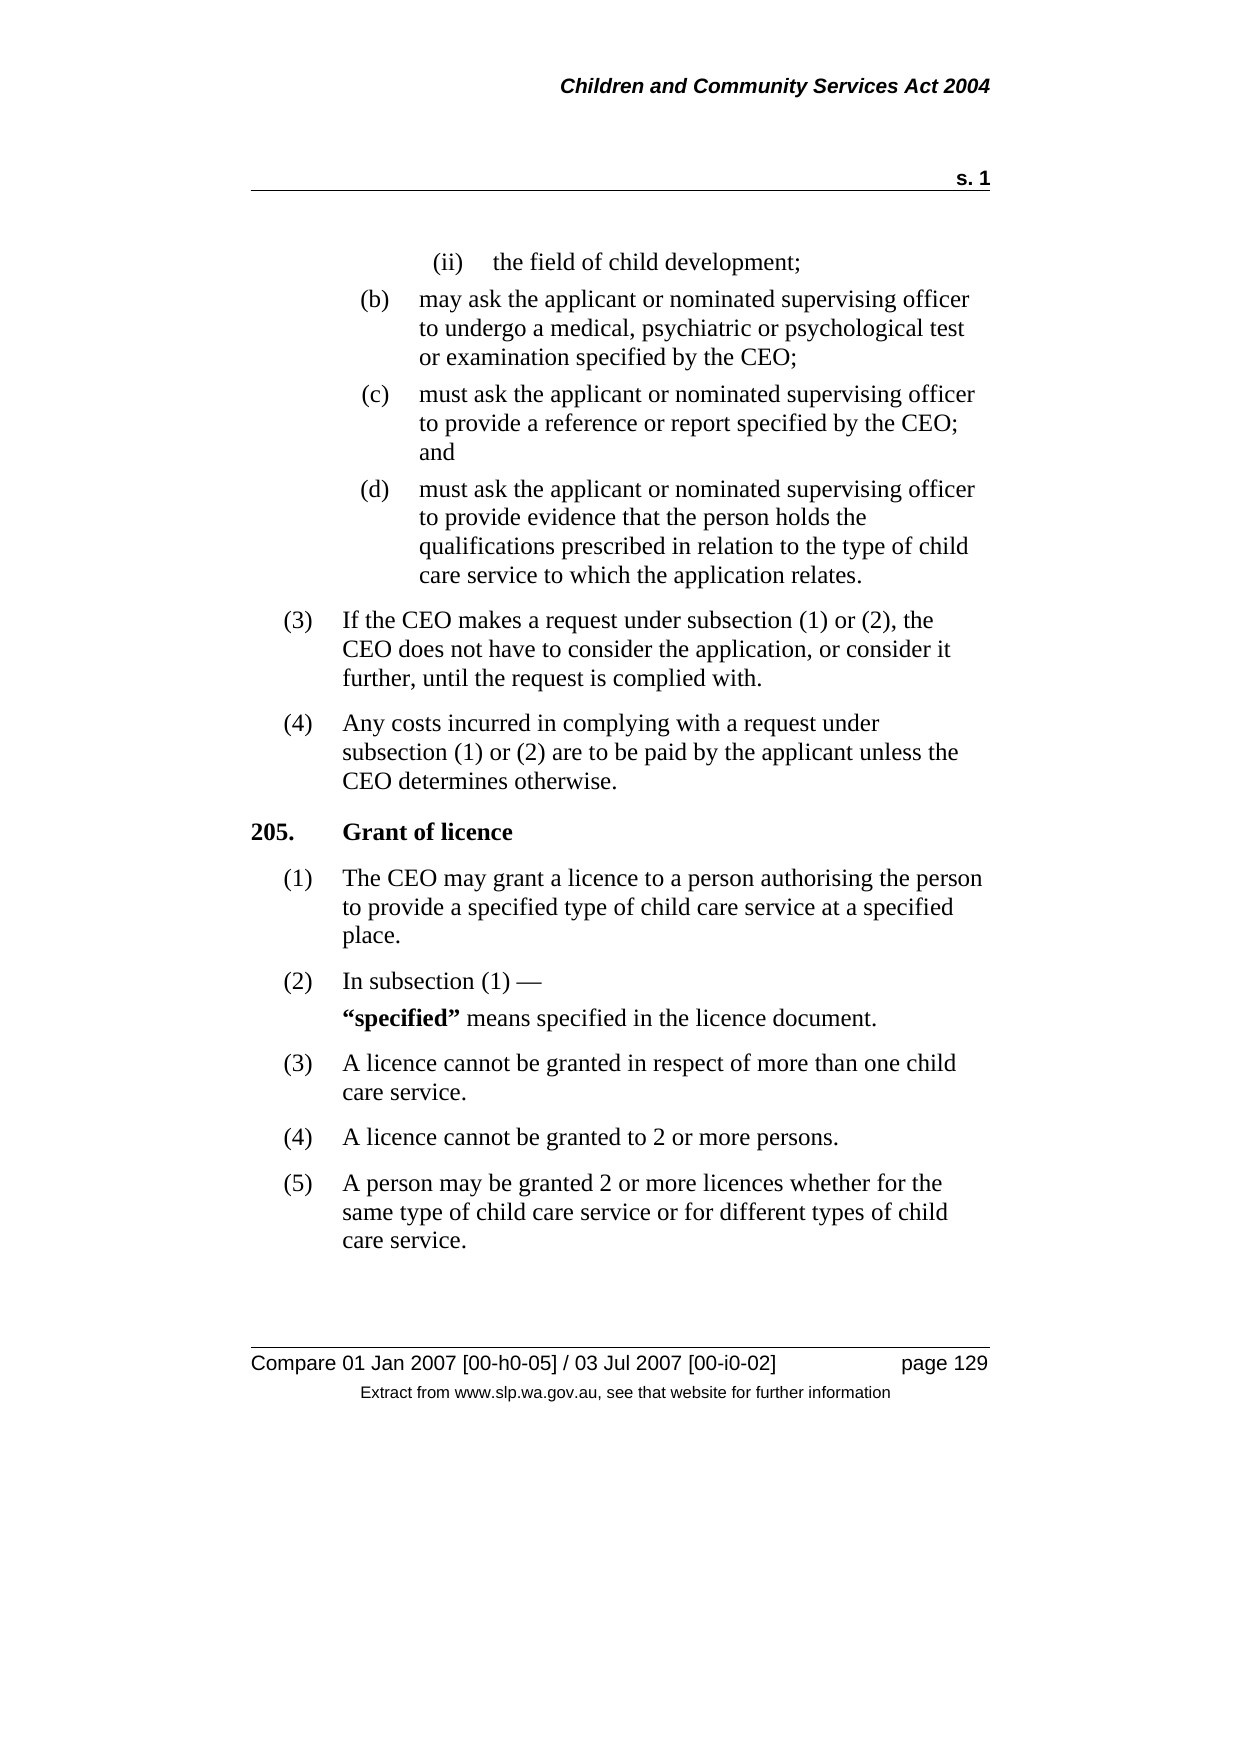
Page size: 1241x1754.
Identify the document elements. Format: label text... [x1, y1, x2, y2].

text (d) must ask the applicant or nominated supervising officer to provide evidence that the person holds the qualifications prescribed in relation to the type of child care service to which the application relates. [251, 474, 990, 589]
text “specified” means specified in the licence document. [251, 1003, 990, 1032]
subtitle 205. Grant of licence [251, 817, 990, 846]
text (c) must ask the applicant or nominated supervising officer to provide a reference or report specified by the CEO; and [251, 379, 990, 465]
text (3) A licence cannot be granted in respect of more than one child care service. [251, 1048, 990, 1106]
text (5) A person may be granted 2 or more licences whether for the same type of child care service or for different types of child care service. [251, 1168, 990, 1254]
text (1) The CEO may grant a licence to a person authorising the person to provide a specified type of child care service at a specified place. [251, 863, 990, 949]
text (2) In subsection (1) — [251, 966, 990, 994]
text (b) may ask the applicant or nominated supervising officer to undergo a medical, psychiatric or psychological test or examination specified by the CEO; [251, 284, 990, 371]
text (4) A licence cannot be granted to 2 or more persons. [251, 1122, 990, 1151]
text (3) If the CEO makes a request under subsection (1) or (2), the CEO does not have to consider the application, or consider it further, until the request is complied with. [251, 605, 990, 692]
text (4) Any costs incurred in complying with a request under subsection (1) or (2) are to be paid by the applicant unless the CEO determines otherwise. [251, 708, 990, 794]
text (ii) the field of child development; [251, 247, 990, 276]
